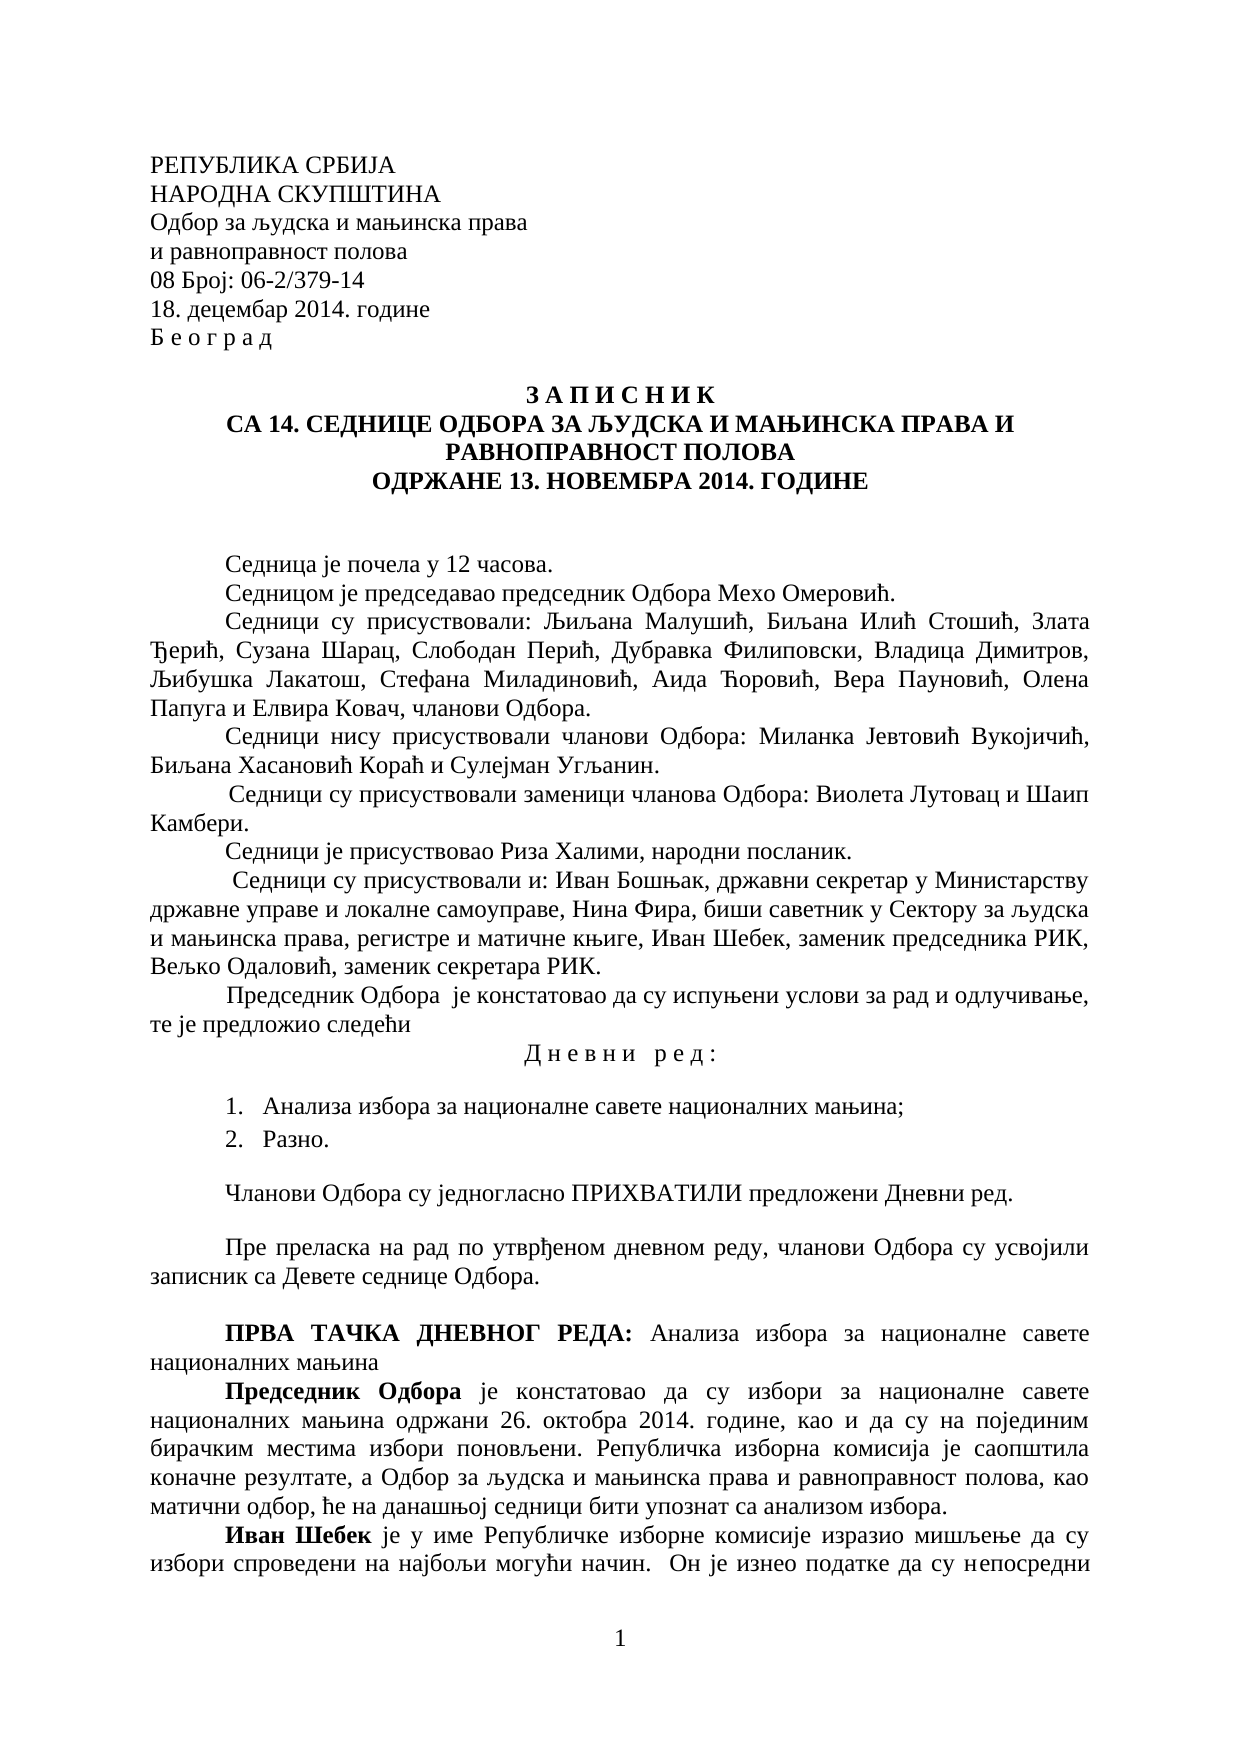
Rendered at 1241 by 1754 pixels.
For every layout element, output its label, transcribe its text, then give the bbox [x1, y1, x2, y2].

text Седници су присуствовали заменици чланова Одбора: Виолета Лутовац и Шаип Камбери. [150, 779, 1090, 836]
text Седници је присуствовао Риза Халими, народни посланик. [150, 836, 1090, 865]
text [150, 1520, 1090, 1577]
list Анализа избора за националне савете националних мањина; [225, 1091, 1090, 1120]
text ОДРЖАНЕ 13. НОВЕМБРА 2014. ГОДИНЕ [150, 466, 1090, 495]
text СА 14. СЕДНИЦЕ ОДБОРА ЗА ЉУДСКА И МАЊИНСКА ПРАВА И РАВНОПРАВНОСТ ПОЛОВА [150, 409, 1090, 466]
text Чланови Одбора су једногласно ПРИХВАТИЛИ предложени Дневни ред. [150, 1178, 1090, 1207]
text Седници нису присуствовали чланови Одбора: Миланка Јевтовић Вукојичић, Биљана Хасановић Кораћ и Сулејман Угљанин. [150, 721, 1090, 779]
text Седница је почела у 12 часова. [150, 549, 1090, 578]
list Разно. [225, 1124, 1090, 1153]
text З А П И С Н И К [150, 380, 1090, 409]
text Б е о г р а д [150, 322, 1090, 351]
text Д н е в н и р е д : [150, 1038, 1090, 1066]
text НАРОДНА СКУПШТИНА [150, 179, 1090, 207]
text 08 Број: 06-2/379-14 [150, 265, 1090, 294]
text ПРВА ТАЧКА ДНЕВНОГ РЕДА: Анализа избора за националне савете националних мањина [150, 1318, 1090, 1376]
text Председник Одбора је констатовао да су испуњени услови за рад и одлучивање, те је предложио следећи [150, 980, 1090, 1038]
text Седници су присуствовали и: Иван Бошњак, државни секретар у Министарству државне управе и локалне самоуправе, Нина Фира, биши саветник у Сектору за људска и мањинска права, регистре и матичне књиге, Иван Шебек, заменик председника РИК, Вељко Одаловић, заменик секретара РИК. [150, 865, 1090, 980]
text Седницом је председавао председник Одбора Мехо Омеровић. [150, 578, 1090, 606]
text Пре преласка на рад по утврђеном дневном реду, чланови Одбора су усвојили записник са Девете седнице Одбора. [150, 1232, 1090, 1290]
text Седници су присуствовали: Љиљана Малушић, Биљана Илић Стошић, Злата Ђерић, Сузана Шарац, Слободан Перић, Дубравка Филиповски, Владица Димитров, Љибушка Лакатош, Стефана Миладиновић, Аида Ћоровић, Вера Пауновић, Олена Папуга и Елвира Ковач, чланови Одбора. [150, 606, 1090, 721]
text Одбор за људска и мањинска права [150, 207, 1090, 236]
text и равноправност полова [150, 236, 1090, 265]
text Председник Одбора је констатовао да су избори за националне савете националних мањина одржани 26. октобра 2014. године, као и да су на појединим бирачким местима избори поновљени. Републичка изборна комисија је саопштила коначне резултате, а Одбор за људска и мањинска права и равноправност полова, као матични одбор, ће на данашњој седници бити упознат са анализом избора. [150, 1376, 1090, 1520]
text 18. децембар 2014. године [150, 294, 1090, 322]
text РЕПУБЛИКА СРБИЈА [150, 150, 1090, 179]
